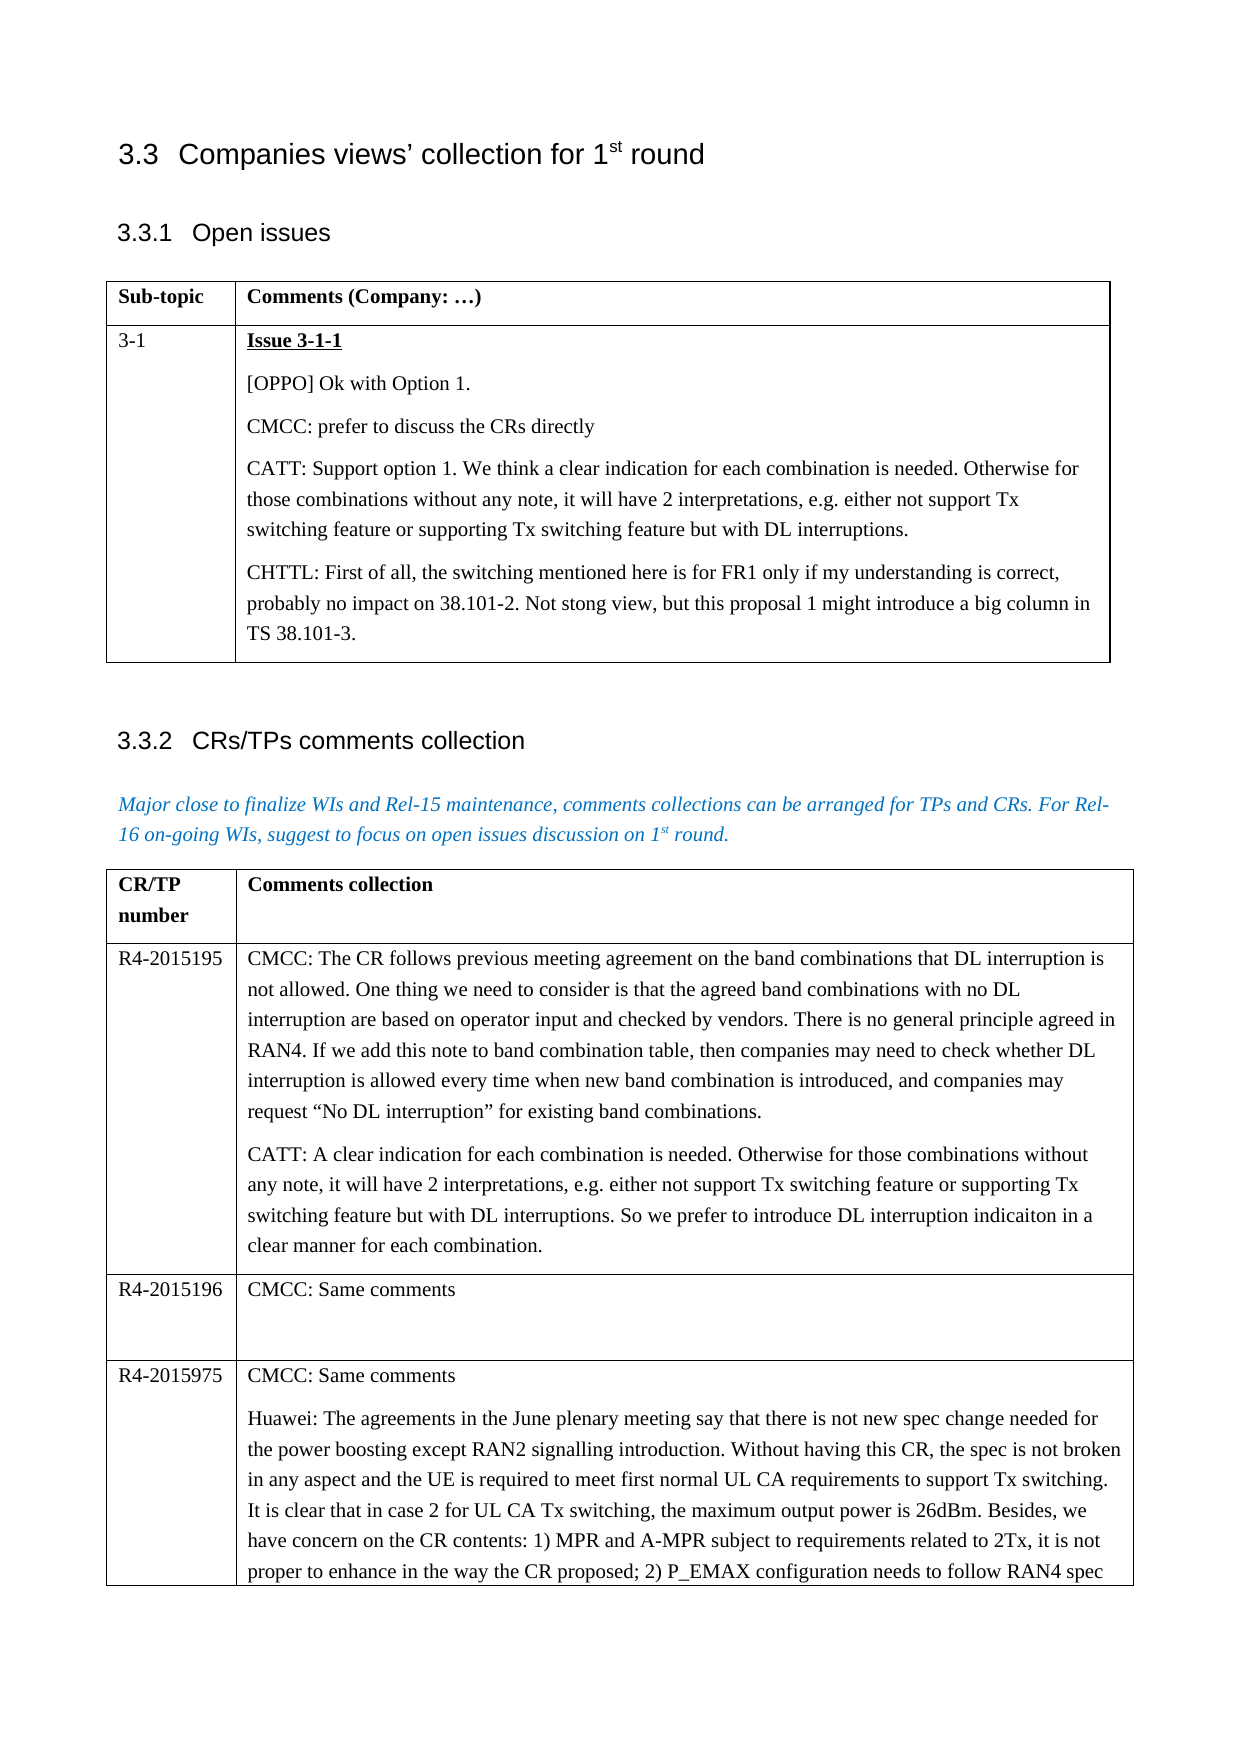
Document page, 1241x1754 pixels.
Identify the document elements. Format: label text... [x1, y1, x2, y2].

text Major close to finalize WIs and Rel-15 maintenance, comments collections can be arranged for TPs and CRs. For Rel-16 on-going WIs, suggest to focus on open issues discussion on 1st round. [118, 789, 1122, 848]
table_header Comments collection [237, 870, 1133, 943]
table_cell R4-2015196 [107, 1275, 236, 1360]
table_header Comments (Company: …) [236, 282, 1109, 325]
subtitle CRs/TPs comments collection [117, 712, 1122, 768]
table_cell R4-2015975 [107, 1361, 236, 1585]
table_header Sub-topic [107, 282, 235, 325]
table_cell 3-1 [107, 326, 235, 662]
table_cell R4-2015195 [107, 944, 236, 1274]
table_header CR/TP number [107, 870, 236, 943]
subtitle Companies views’ collection for 1st round [118, 126, 1122, 182]
table_cell [237, 1275, 1133, 1360]
subtitle Open issues [117, 203, 1122, 260]
table_cell [237, 944, 1133, 1274]
table_cell Issue 3-1-1 [236, 326, 1109, 662]
table_cell [237, 1361, 1133, 1585]
